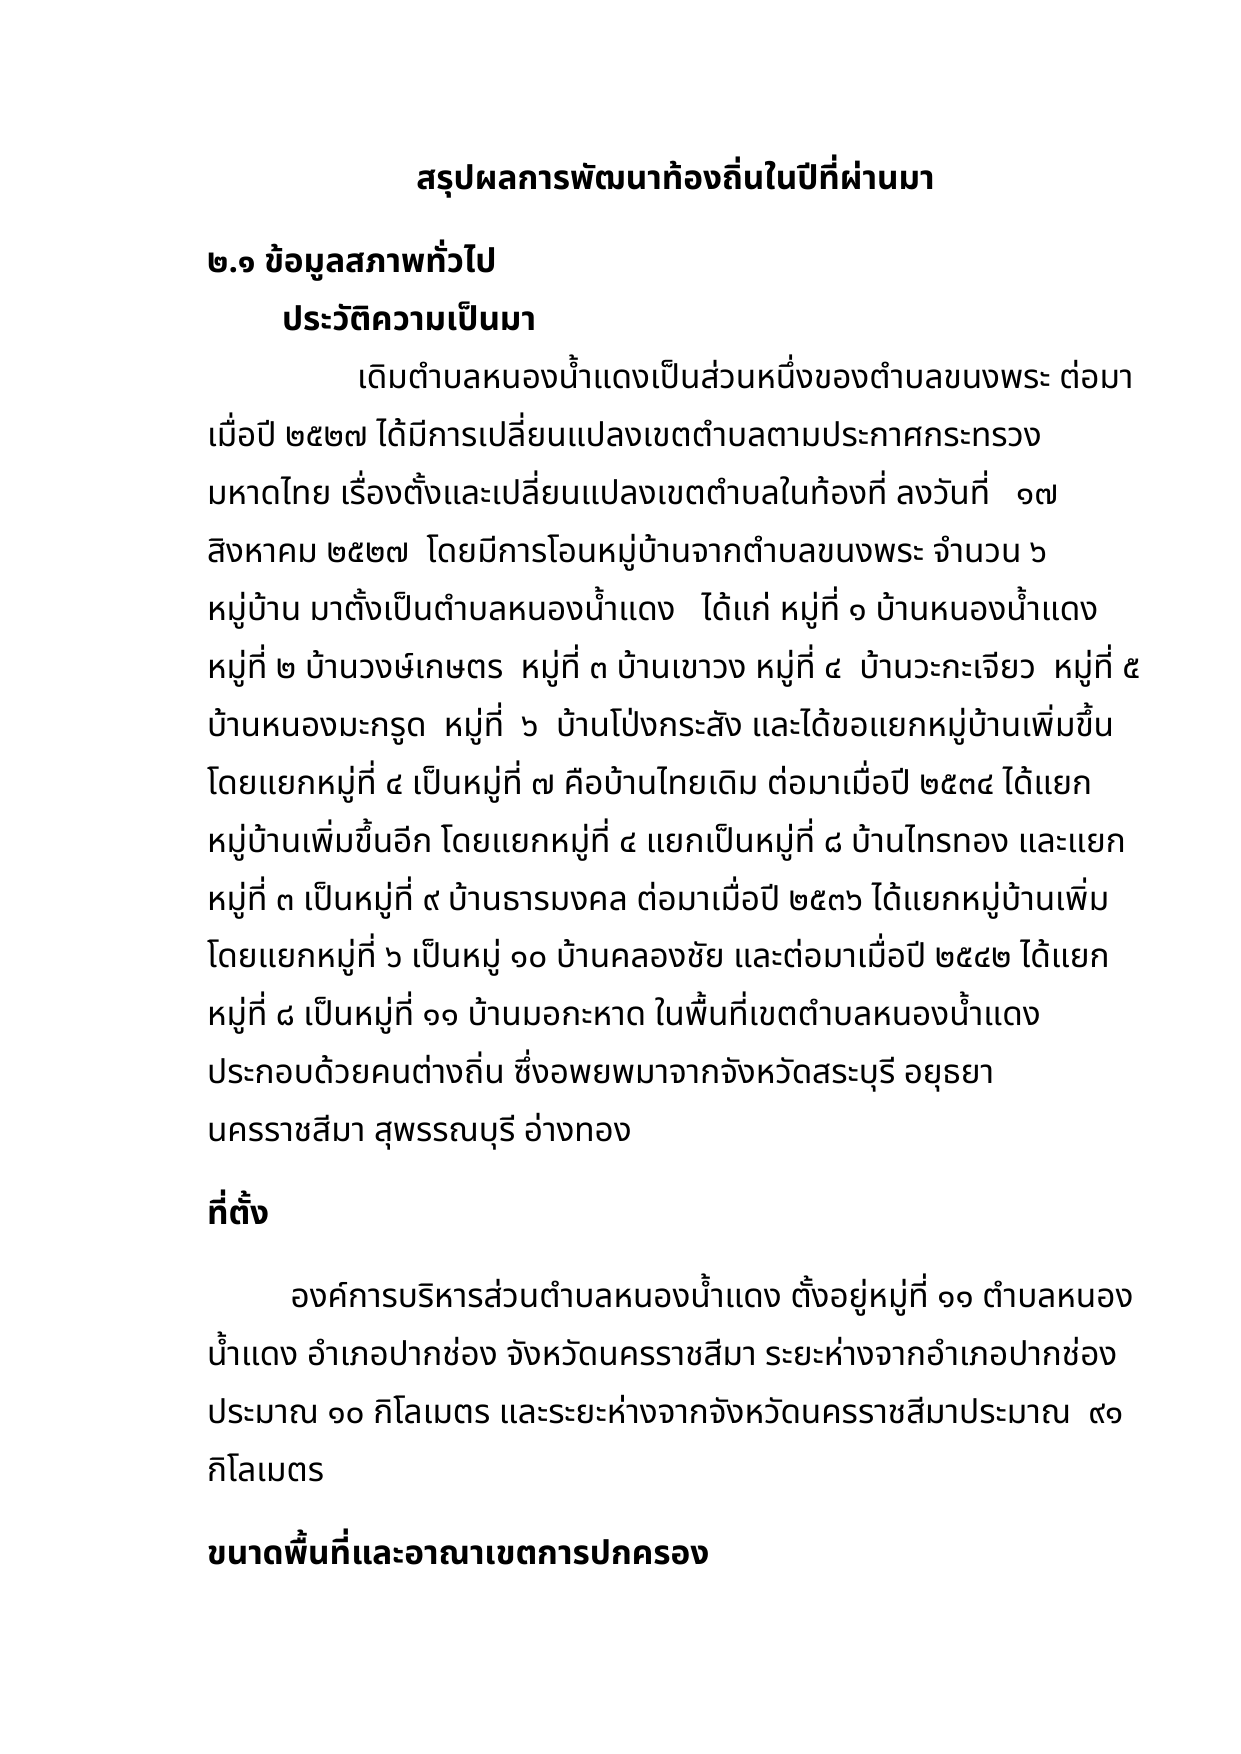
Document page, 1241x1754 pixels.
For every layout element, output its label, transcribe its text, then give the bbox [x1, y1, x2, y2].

text ๒.๑ ข้อมูลสภาพทั่วไป [207, 237, 1144, 288]
text องค์การบริหารส่วนตำบลหนองน้ำแดง ตั้งอยู่หมู่ที่ ๑๑ ตำบลหนองน้ำแดง อำเภอปากช่อง จังหวัดนครราชสีมา ระยะห่างจากอำเภอปากช่องประมาณ ๑๐ กิโลเมตร และระยะห่างจากจังหวัดนครราชสีมาประมาณ ๙๑ กิโลเมตร [207, 1272, 1144, 1496]
text ขนาดพื้นที่และอาณาเขตการปกครอง [207, 1529, 1144, 1579]
text ประวัติความเป็นมา [207, 295, 1144, 346]
text ที่ตั้ง [207, 1189, 1144, 1239]
text เดิมตำบลหนองน้ำแดงเป็นส่วนหนึ่งของตำบลขนงพระ ต่อมาเมื่อปี ๒๕๒๗ ได้มีการเปลี่ยนแปลงเขตตำบลตามประกาศกระทรวงมหาดไทย เรื่องตั้งและเปลี่ยนแปลงเขตตำบลในท้องที่ ลงวันที่ ๑๗ สิงหาคม ๒๕๒๗ โดยมีการโอนหมู่บ้านจากตำบลขนงพระ จำนวน ๖ หมู่บ้าน มาตั้งเป็นตำบลหนองน้ำแดง ได้แก่ หมู่ที่ ๑ บ้านหนองน้ำแดง หมู่ที่ ๒ บ้านวงษ์เกษตร หมู่ที่ ๓ บ้านเขาวง หมู่ที่ ๔ บ้านวะกะเจียว หมู่ที่ ๕ บ้านหนองมะกรูด หมู่ที่ ๖ บ้านโป่งกระสัง และได้ขอแยกหมู่บ้านเพิ่มขึ้น โดยแยกหมู่ที่ ๔ เป็นหมู่ที่ ๗ คือบ้านไทยเดิม ต่อมาเมื่อปี ๒๕๓๔ ได้แยกหมู่บ้านเพิ่มขึ้นอีก โดยแยกหมู่ที่ ๔ แยกเป็นหมู่ที่ ๘ บ้านไทรทอง และแยกหมู่ที่ ๓ เป็นหมู่ที่ ๙ บ้านธารมงคล ต่อมาเมื่อปี ๒๕๓๖ ได้แยกหมู่บ้านเพิ่ม โดยแยกหมู่ที่ ๖ เป็นหมู่ ๑๐ บ้านคลองชัย และต่อมาเมื่อปี ๒๕๔๒ ได้แยกหมู่ที่ ๘ เป็นหมู่ที่ ๑๑ บ้านมอกะหาด ในพื้นที่เขตตำบลหนองน้ำแดง ประกอบด้วยคนต่างถิ่น ซึ่งอพยพมาจากจังหวัดสระบุรี อยุธยา นครราชสีมา สุพรรณบุรี อ่างทอง [207, 353, 1144, 1157]
text สรุปผลการพัฒนาท้องถิ่นในปีที่ผ่านมา [207, 154, 1144, 205]
